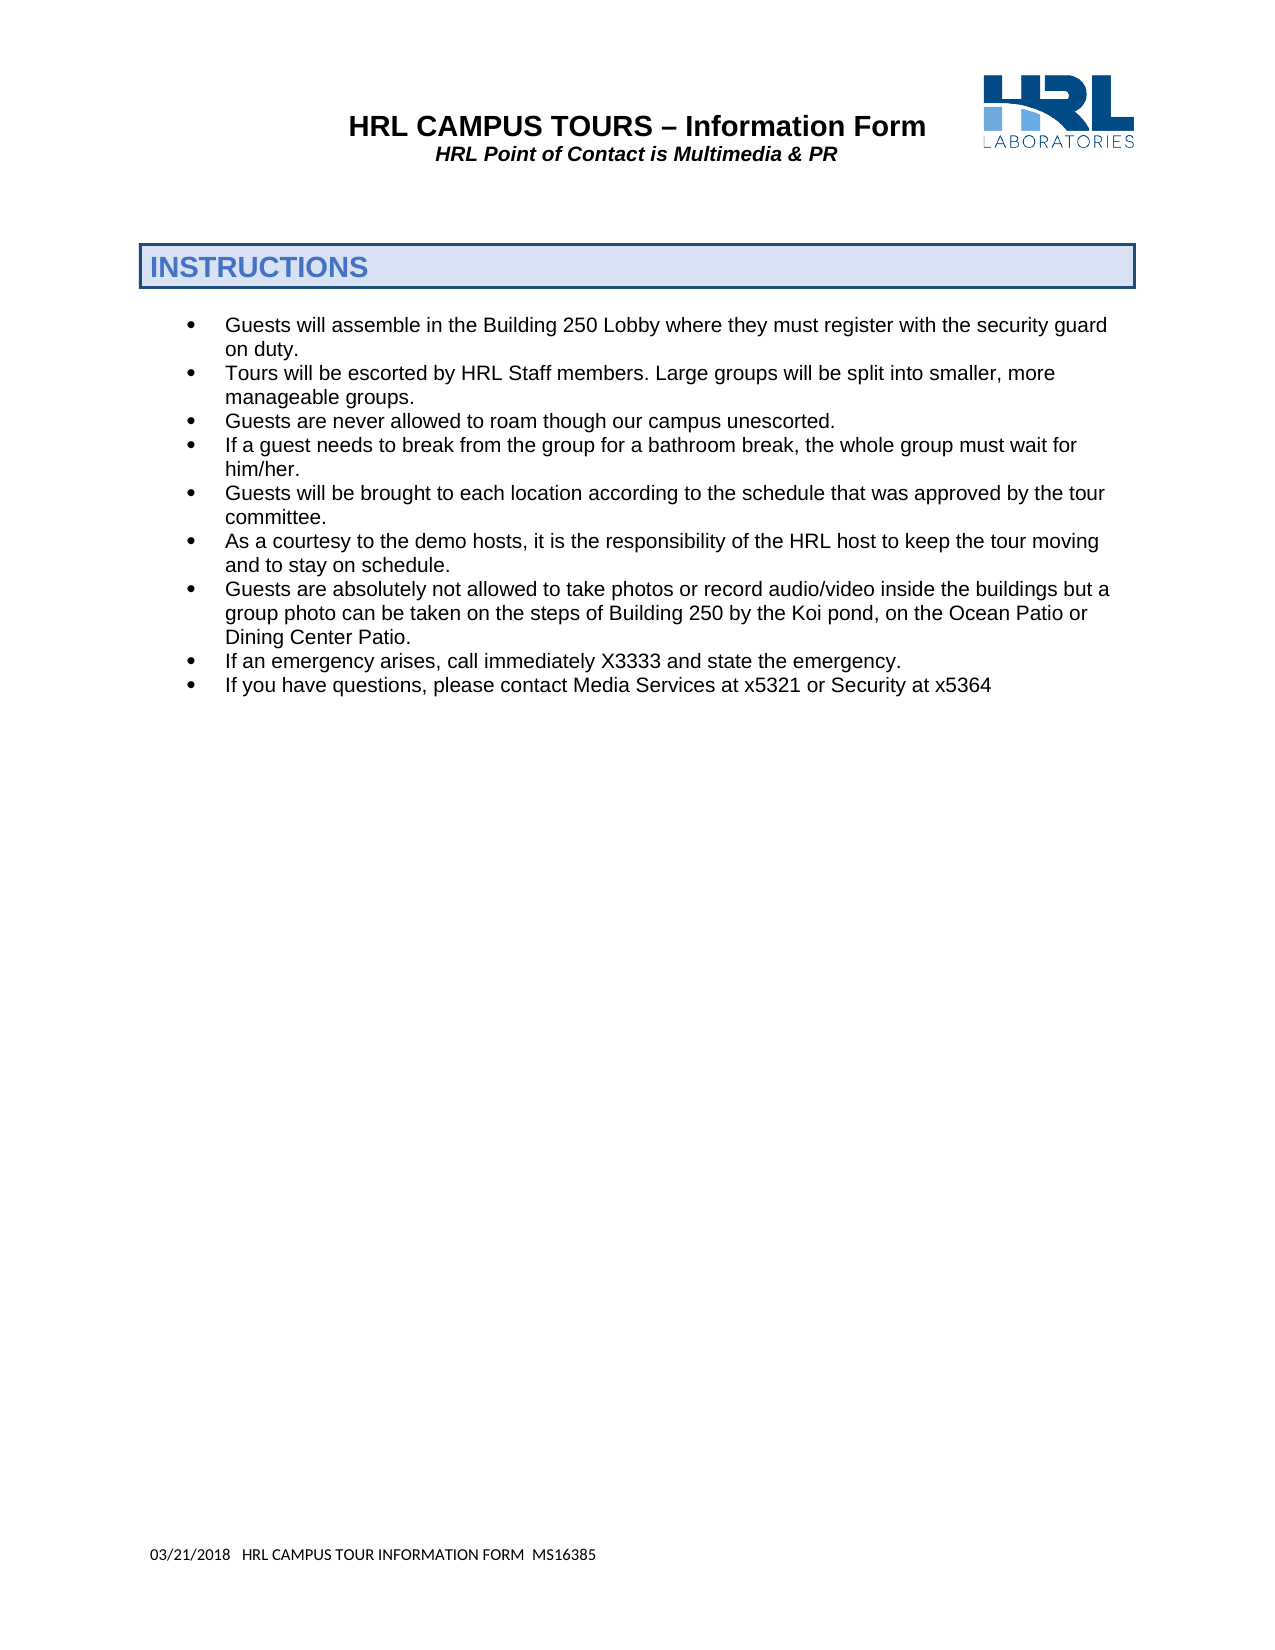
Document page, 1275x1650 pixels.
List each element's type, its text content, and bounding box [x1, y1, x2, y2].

list If an emergency arises, call immediately X3333 and state the emergency. [187, 649, 1125, 673]
list Tours will be escorted by HRL Staff members. Large groups will be split into smaller, more manageable groups. [187, 361, 1125, 409]
list Guests will be brought to each location according to the schedule that was approved by the tour committee. [187, 481, 1125, 529]
text INSTRUCTIONS [142, 246, 1133, 286]
list Guests are absolutely not allowed to take photos or record audio/video inside the buildings but a group photo can be taken on the steps of Building 250 by the Koi pond, on the Ocean Patio or Dining Center Patio. [187, 577, 1125, 649]
list As a courtesy to the demo hosts, it is the responsibility of the HRL host to keep the tour moving and to stay on schedule. [187, 529, 1125, 577]
picture [983, 75, 1134, 148]
list Guests are never allowed to roam though our campus unescorted. [187, 409, 1125, 433]
list Guests will assemble in the Building 250 Lobby where they must register with the security guard on duty. [187, 313, 1125, 361]
list If a guest needs to break from the group for a bathroom break, the whole group must wait for him/her. [187, 433, 1125, 481]
list If you have questions, please contact Media Services at x5321 or Security at x5364 [187, 673, 1125, 697]
